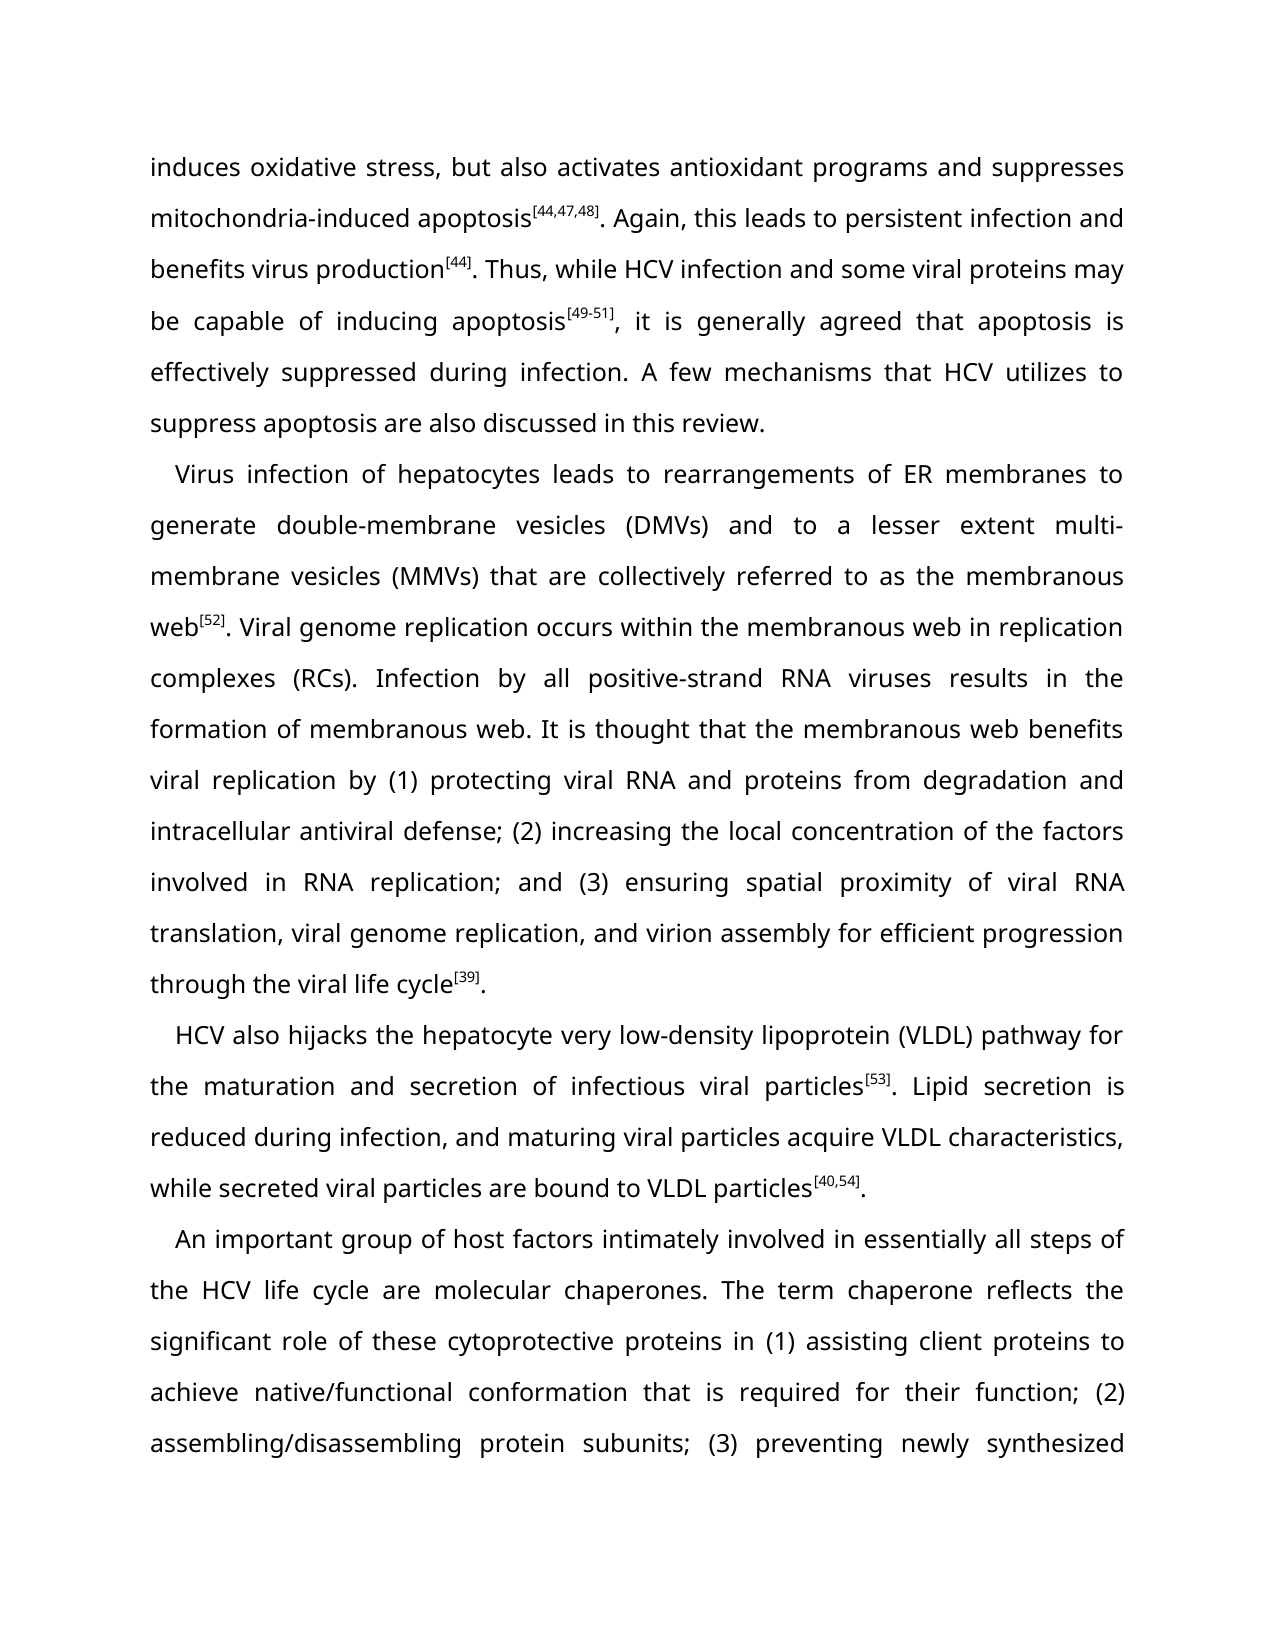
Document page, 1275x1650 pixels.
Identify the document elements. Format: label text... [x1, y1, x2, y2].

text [150, 1222, 1125, 1460]
text Virus infection of hepatocytes leads to rearrangements of ER membranes to generate double-membrane vesicles (DMVs) and to a lesser extent multi-membrane vesicles (MMVs) that are collectively referred to as the membranous web[52]. Viral genome replication occurs within the membranous web in replication complexes (RCs). Infection by all positive-strand RNA viruses results in the formation of membranous web. It is thought that the membranous web benefits viral replication by (1) protecting viral RNA and proteins from degradation and intracellular antiviral defense; (2) increasing the local concentration of the factors involved in RNA replication; and (3) ensuring spatial proximity of viral RNA translation, viral genome replication, and virion assembly for efficient progression through the viral life cycle[39]. [150, 456, 1125, 1001]
text HCV also hijacks the hepatocyte very low-density lipoprotein (VLDL) pathway for the maturation and secretion of infectious viral particles[53]. Lipid secretion is reduced during infection, and maturing viral particles acquire VLDL characteristics, while secreted viral particles are bound to VLDL particles[40,54]. [150, 1018, 1125, 1205]
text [150, 150, 1125, 439]
